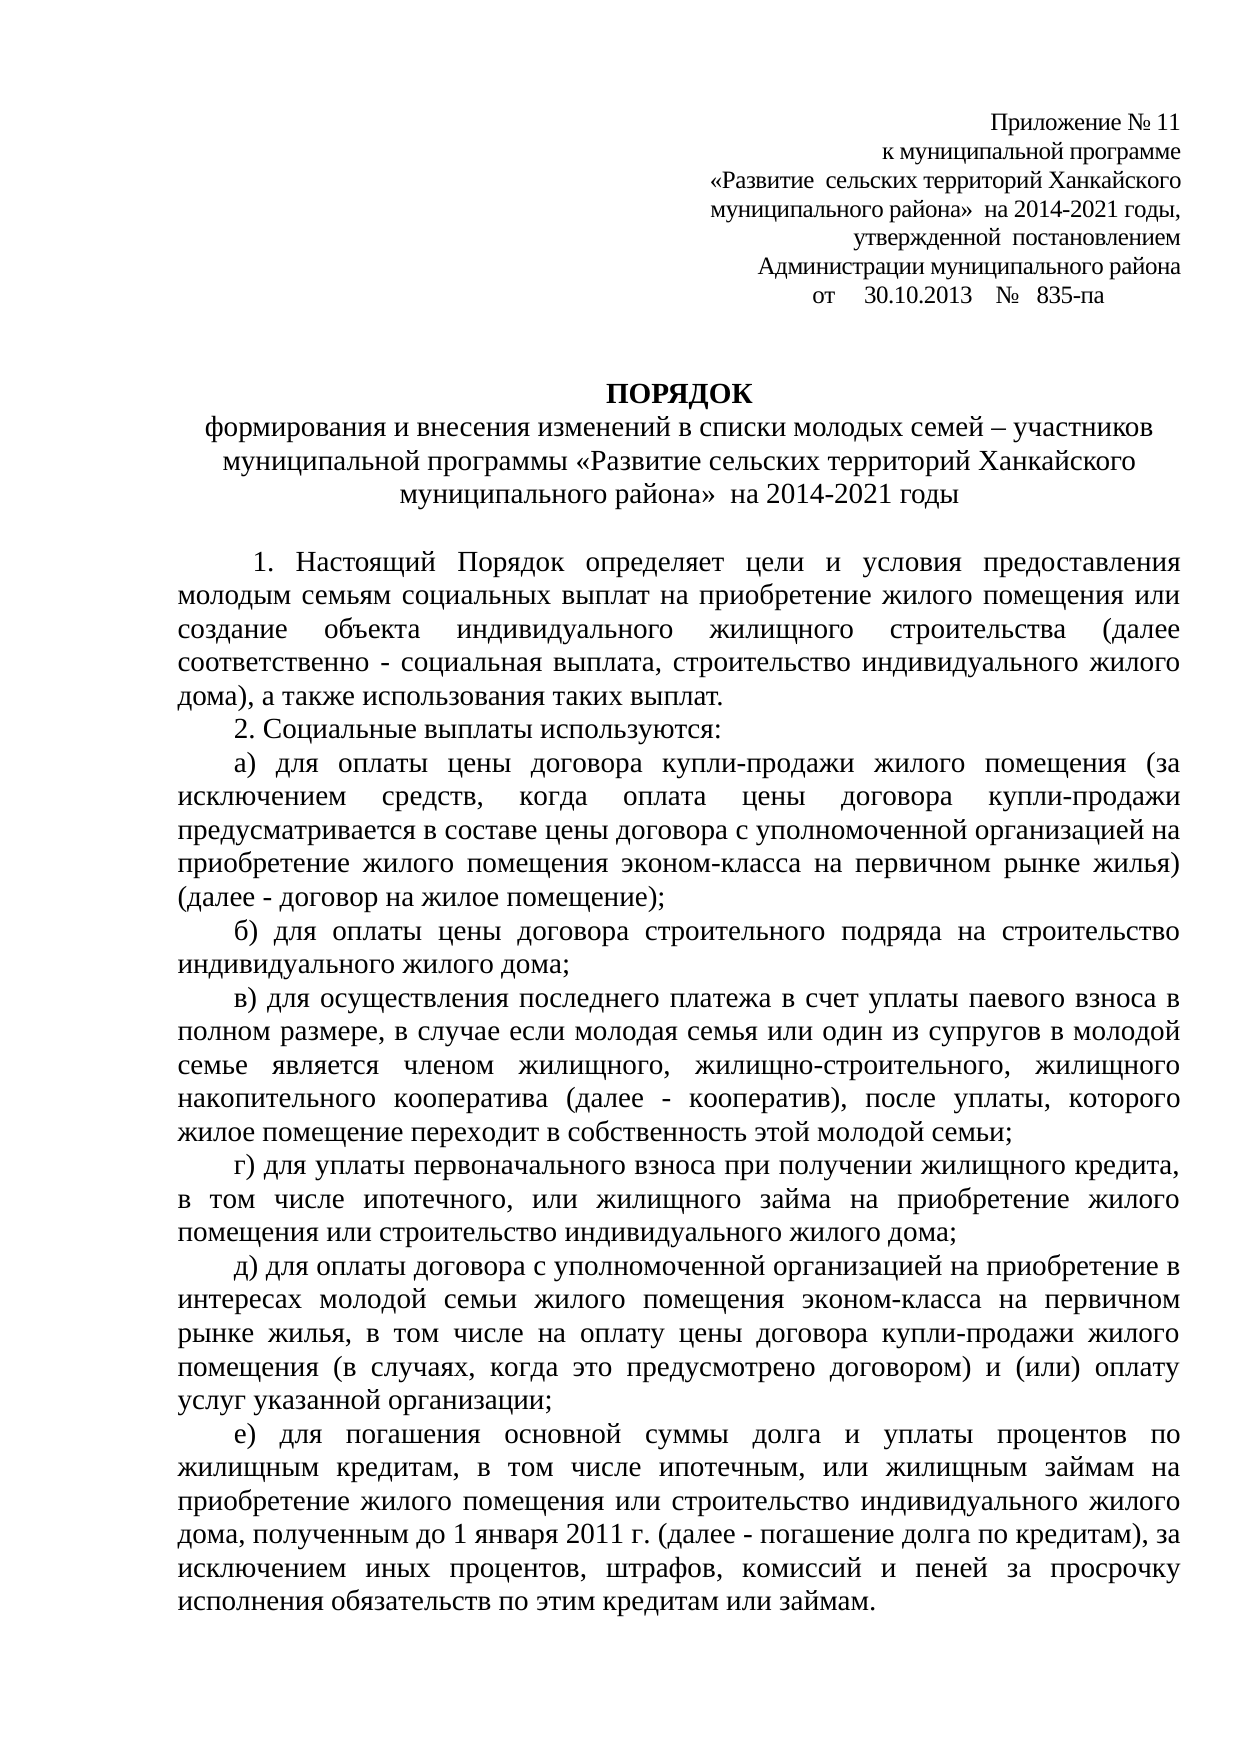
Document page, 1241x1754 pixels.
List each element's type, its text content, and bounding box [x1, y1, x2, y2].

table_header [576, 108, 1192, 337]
text в) для осуществления последнего платежа в счет уплаты паевого взноса в полном размере, в случае если молодая семья или один из супругов в молодой семье является членом жилищного, жилищно-строительного, жилищного накопительного кооператива (далее - кооператив), после уплаты, которого жилое помещение переходит в собственность этой молодой семьи; [177, 980, 1181, 1147]
text а) для оплаты цены договора купли-продажи жилого помещения (за исключением средств, когда оплата цены договора купли-продажи предусматривается в составе цены договора с уполномоченной организацией на приобретение жилого помещения эконом-класса на первичном рынке жилья) (далее - договор на жилое помещение); [177, 745, 1181, 913]
text формирования и внесения изменений в списки молодых семей – участников муниципальной программы «Развитие сельских территорий Ханкайского муниципального района» на 2014-2021 годы [177, 409, 1181, 510]
text 1. Настоящий Порядок определяет цели и условия предоставления молодым семьям социальных выплат на приобретение жилого помещения или создание объекта индивидуального жилищного строительства (далее соответственно - социальная выплата, строительство индивидуального жилого дома), а также использования таких выплат. [177, 544, 1181, 711]
text б) для оплаты цены договора строительного подряда на строительство индивидуального жилого дома; [177, 913, 1181, 980]
text 2. Социальные выплаты используются: [177, 711, 1181, 745]
text ПОРЯДОК [177, 376, 1181, 409]
text г) для уплаты первоначального взноса при получении жилищного кредита, в том числе ипотечного, или жилищного займа на приобретение жилого помещения или строительство индивидуального жилого дома; [177, 1147, 1181, 1248]
text е) для погашения основной суммы долга и уплаты процентов по жилищным кредитам, в том числе ипотечным, или жилищным займам на приобретение жилого помещения или строительство индивидуального жилого дома, полученным до 1 января 2011 г. (далее - погашение долга по кредитам), за исключением иных процентов, штрафов, комиссий и пеней за просрочку исполнения обязательств по этим кредитам или займам. [177, 1416, 1181, 1617]
text д) для оплаты договора с уполномоченной организацией на приобретение в интересах молодой семьи жилого помещения эконом-класса на первичном рынке жилья, в том числе на оплату цены договора купли-продажи жилого помещения (в случаях, когда это предусмотрено договором) и (или) оплату услуг указанной организации; [177, 1248, 1181, 1416]
